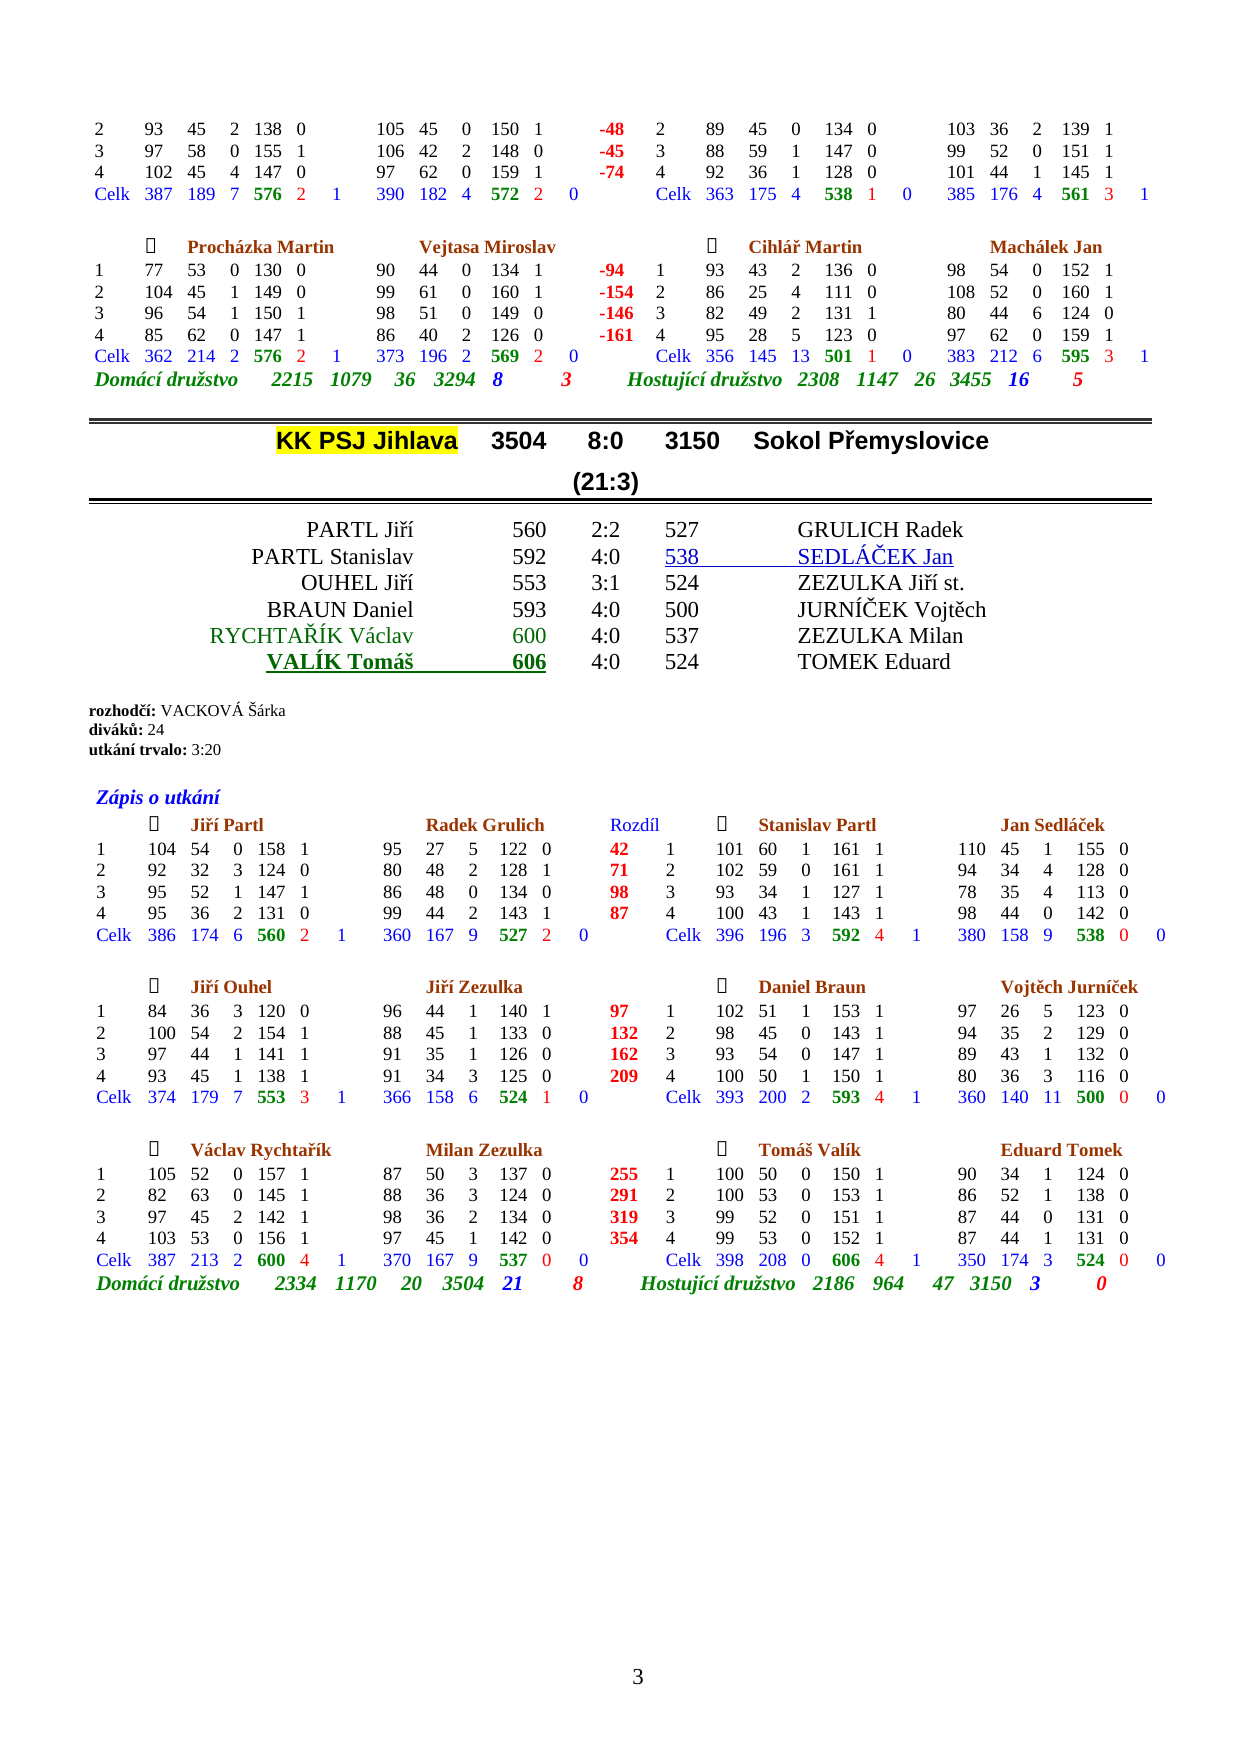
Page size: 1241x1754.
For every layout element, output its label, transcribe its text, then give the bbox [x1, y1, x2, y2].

text Domácí družstvo 2334 1170 20 3504 21 8 Hostující družstvo 2186 964 47 3150 3 0 [96, 1270, 1152, 1294]
text 2 82 63 0 145 1 88 36 3 124 0 291 2 100 53 0 153 1 86 52 1 138 0 [96, 1184, 1152, 1206]
text 4 95 36 2 131 0 99 44 2 143 1 87 4 100 43 1 143 1 98 44 0 142 0 [96, 902, 1152, 924]
text BRAUN Daniel 593 4:0 500 JURNÍČEK Vojtěch [89, 596, 1152, 622]
text 1 84 36 3 120 0 96 44 1 140 1 97 1 102 51 1 153 1 97 26 5 123 0 [96, 1000, 1152, 1022]
text 1 77 53 0 130 0 90 44 0 134 1 -94 1 93 43 2 136 0 98 54 0 152 1 [94, 259, 1152, 281]
text Zápis o utkání [96, 785, 1152, 809]
text 3 97 58 0 155 1 106 42 2 148 0 -45 3 88 59 1 147 0 99 52 0 151 1 [94, 140, 1152, 161]
text 2 100 54 2 154 1 88 45 1 133 0 132 2 98 45 0 143 1 94 35 2 129 0 [96, 1022, 1152, 1043]
text Celk 387 213 2 600 4 1 370 167 9 537 0 0 Celk 398 208 0 606 4 1 350 174 3 524 0 0 [96, 1249, 1152, 1270]
text 3 97 45 2 142 1 98 36 2 134 0 319 3 99 52 0 151 1 87 44 0 131 0 [96, 1206, 1152, 1227]
text rozhodčí: VACKOVÁ Šárka [89, 701, 1152, 720]
text (21:3) [89, 459, 1152, 498]
text Domácí družstvo 2215 1079 36 3294 8 3 Hostující družstvo 2308 1147 26 3455 16 5 [94, 367, 1152, 391]
text PARTL Jiří 560 2:2 527 GRULICH Radek [89, 517, 1152, 543]
text  Václav Rychtařík Milan Zezulka  Tomáš Valík Eduard Tomek [96, 1134, 1152, 1163]
text  Procházka Martin Vejtasa Miroslav  Cihlář Martin Machálek Jan [94, 231, 1152, 259]
text  Jiří Partl Radek Grulich Rozdíl  Stanislav Partl Jan Sedláček [96, 809, 1152, 837]
text 3 97 44 1 141 1 91 35 1 126 0 162 3 93 54 0 147 1 89 43 1 132 0 [96, 1043, 1152, 1065]
text 1 104 54 0 158 1 95 27 5 122 0 42 1 101 60 1 161 1 110 45 1 155 0 [96, 837, 1152, 859]
text OUHEL Jiří 553 3:1 524 ZEZULKA Jiří st. [89, 569, 1152, 596]
text Celk 374 179 7 553 3 1 366 158 6 524 1 0 Celk 393 200 2 593 4 1 360 140 11 500 0 0 [96, 1086, 1152, 1108]
text Celk 362 214 2 576 2 1 373 196 2 569 2 0 Celk 356 145 13 501 1 0 383 212 6 595 3 1 [94, 345, 1152, 367]
text 1 105 52 0 157 1 87 50 3 137 0 255 1 100 50 0 150 1 90 34 1 124 0 [96, 1163, 1152, 1184]
text Celk 386 174 6 560 2 1 360 167 9 527 2 0 Celk 396 196 3 592 4 1 380 158 9 538 0 0 [96, 924, 1152, 945]
text 3 95 52 1 147 1 86 48 0 134 0 98 3 93 34 1 127 1 78 35 4 113 0 [96, 881, 1152, 902]
text 4 102 45 4 147 0 97 62 0 159 1 -74 4 92 36 1 128 0 101 44 1 145 1 [94, 161, 1152, 183]
text VALÍK Tomáš 606 4:0 524 TOMEK Eduard [89, 648, 1152, 675]
text 4 85 62 0 147 1 86 40 2 126 0 -161 4 95 28 5 123 0 97 62 0 159 1 [94, 324, 1152, 345]
text 2 92 32 3 124 0 80 48 2 128 1 71 2 102 59 0 161 1 94 34 4 128 0 [96, 859, 1152, 881]
text 2 93 45 2 138 0 105 45 0 150 1 -48 2 89 45 0 134 0 103 36 2 139 1 [94, 118, 1152, 140]
text 3 96 54 1 150 1 98 51 0 149 0 -146 3 82 49 2 131 1 80 44 6 124 0 [94, 302, 1152, 324]
text PARTL Stanislav 592 4:0 538 SEDLÁČEK Jan [89, 543, 1152, 569]
text  Jiří Ouhel Jiří Zezulka  Daniel Braun Vojtěch Jurníček [96, 972, 1152, 1000]
text diváků: 24 [89, 720, 1152, 739]
text RYCHTAŘÍK Václav 600 4:0 537 ZEZULKA Milan [89, 622, 1152, 648]
text 4 103 53 0 156 1 97 45 1 142 0 354 4 99 53 0 152 1 87 44 1 131 0 [96, 1227, 1152, 1249]
text 4 93 45 1 138 1 91 34 3 125 0 209 4 100 50 1 150 1 80 36 3 116 0 [96, 1065, 1152, 1086]
text utkání trvalo: 3:20 [89, 739, 1152, 758]
text 2 104 45 1 149 0 99 61 0 160 1 -154 2 86 25 4 111 0 108 52 0 160 1 [94, 281, 1152, 302]
text KK PSJ Jihlava 3504 8:0 3150 Sokol Přemyslovice [89, 424, 1152, 454]
text Celk 387 189 7 576 2 1 390 182 4 572 2 0 Celk 363 175 4 538 1 0 385 176 4 561 3 1 [94, 183, 1152, 204]
